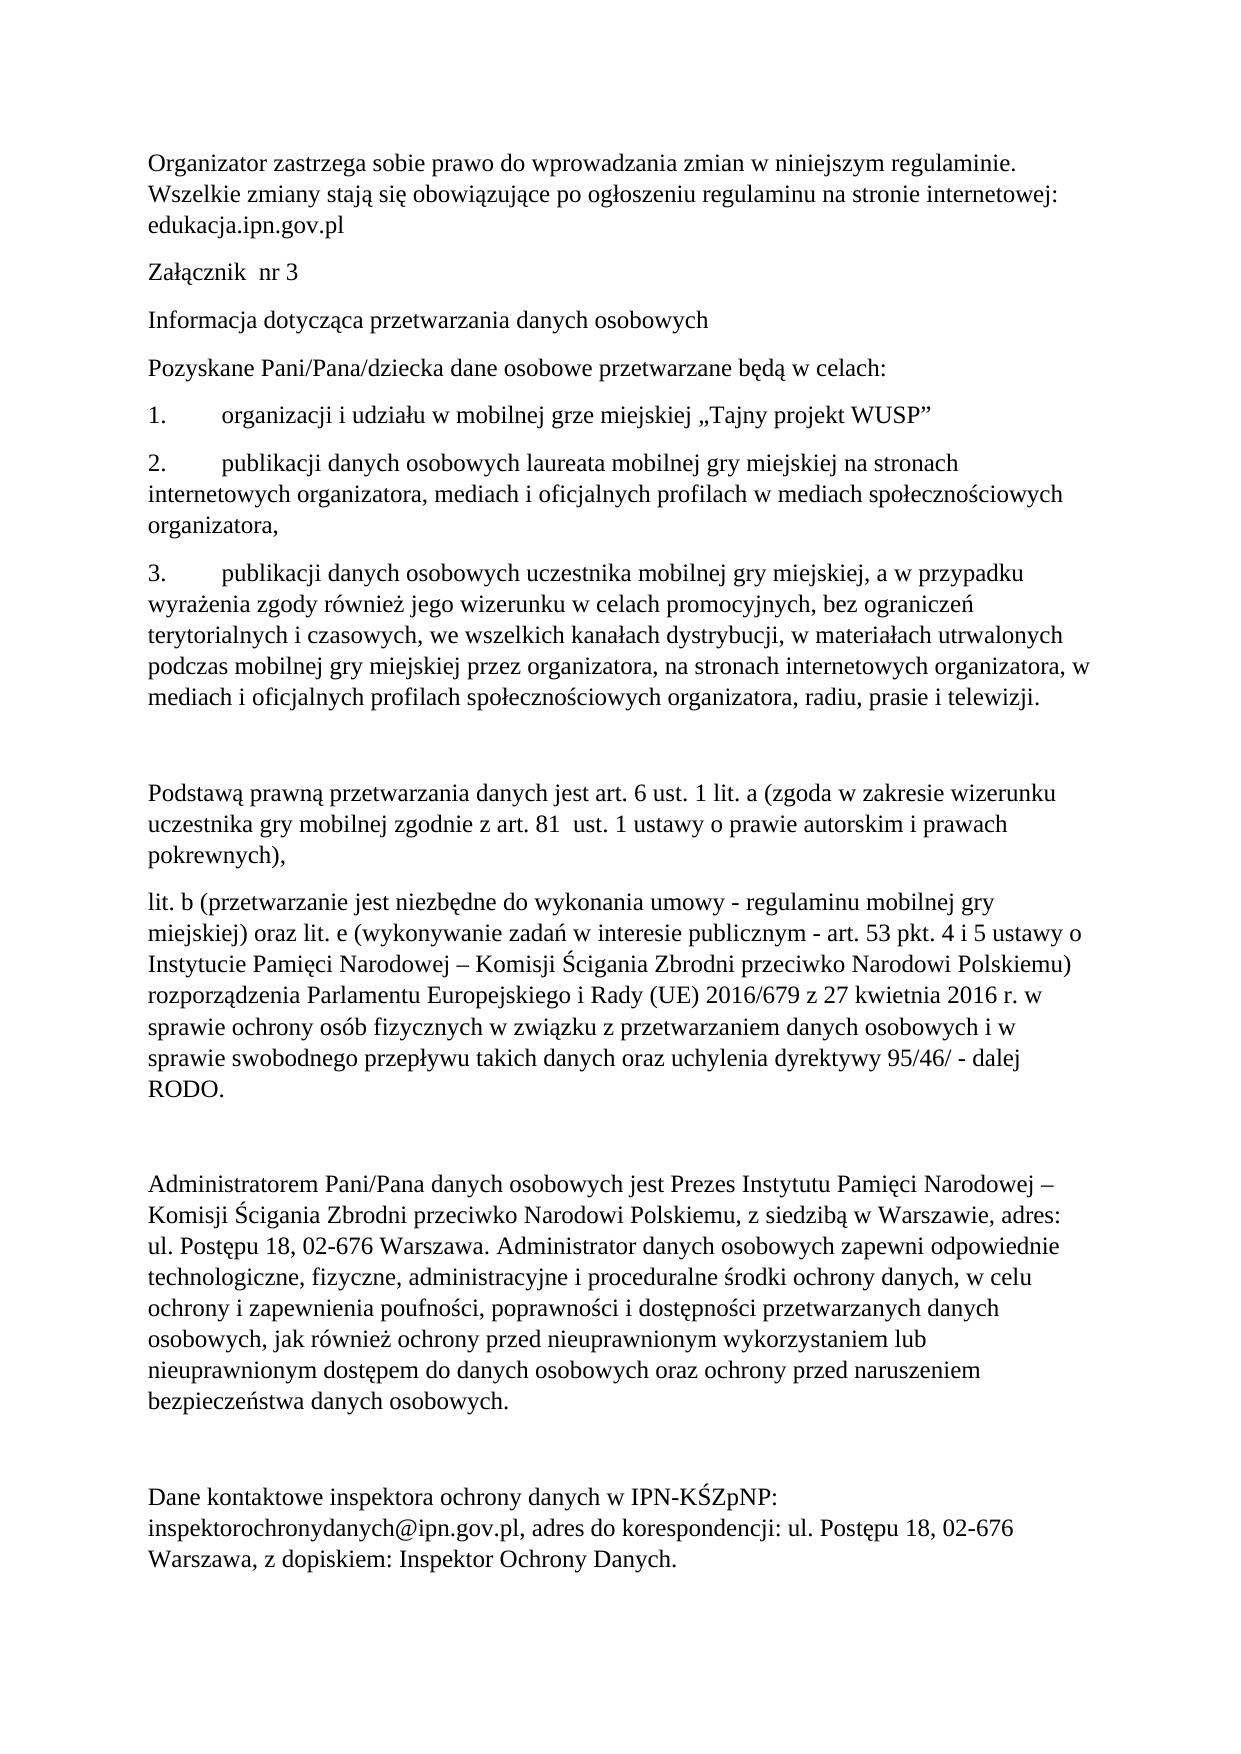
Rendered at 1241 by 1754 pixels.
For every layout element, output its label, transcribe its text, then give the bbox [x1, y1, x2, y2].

text lit. b (przetwarzanie jest niezbędne do wykonania umowy - regulaminu mobilnej gry miejskiej) oraz lit. e (wykonywanie zadań w interesie publicznym - art. 53 pkt. 4 i 5 ustawy o Instytucie Pamięci Narodowej – Komisji Ścigania Zbrodni przeciwko Narodowi Polskiemu) rozporządzenia Parlamentu Europejskiego i Rady (UE) 2016/679 z 27 kwietnia 2016 r. w sprawie ochrony osób fizycznych w związku z przetwarzaniem danych osobowych i w sprawie swobodnego przepływu takich danych oraz uchylenia dyrektywy 95/46/ - dalej RODO. [148, 887, 1093, 1102]
text Administratorem Pani/Pana danych osobowych jest Prezes Instytutu Pamięci Narodowej – Komisji Ścigania Zbrodni przeciwko Narodowi Polskiemu, z siedzibą w Warszawie, adres: ul. Postępu 18, 02-676 Warszawa. Administrator danych osobowych zapewni odpowiednie technologiczne, fizyczne, administracyjne i proceduralne środki ochrony danych, w celu ochrony i zapewnienia poufności, poprawności i dostępności przetwarzanych danych osobowych, jak również ochrony przed nieuprawnionym wykorzystaniem lub nieuprawnionym dostępem do danych osobowych oraz ochrony przed naruszeniem bezpieczeństwa danych osobowych. [148, 1169, 1093, 1415]
text Pozyskane Pani/Pana/dziecka dane osobowe przetwarzane będą w celach: [148, 353, 1093, 382]
text Dane kontaktowe inspektora ochrony danych w IPN-KŚZpNP: inspektorochronydanych@ipn.gov.pl, adres do korespondencji: ul. Postępu 18, 02-676 Warszawa, z dopiskiem: Inspektor Ochrony Danych. [148, 1482, 1093, 1573]
text Podstawą prawną przetwarzania danych jest art. 6 ust. 1 lit. a (zgoda w zakresie wizerunku uczestnika gry mobilnej zgodnie z art. 81 ust. 1 ustawy o prawie autorskim i prawach pokrewnych), [148, 778, 1093, 868]
text Załącznik nr 3 [148, 257, 1093, 286]
text 3. publikacji danych osobowych uczestnika mobilnej gry miejskiej, a w przypadku wyrażenia zgody również jego wizerunku w celach promocyjnych, bez ograniczeń terytorialnych i czasowych, we wszelkich kanałach dystrybucji, w materiałach utrwalonych podczas mobilnej gry miejskiej przez organizatora, na stronach internetowych organizatora, w mediach i oficjalnych profilach społecznościowych organizatora, radiu, prasie i telewizji. [148, 558, 1093, 711]
text Informacja dotycząca przetwarzania danych osobowych [148, 305, 1093, 334]
text Organizator zastrzega sobie prawo do wprowadzania zmian w niniejszym regulaminie. Wszelkie zmiany stają się obowiązujące po ogłoszeniu regulaminu na stronie internetowej: edukacja.ipn.gov.pl [148, 148, 1093, 238]
text 1. organizacji i udziału w mobilnej grze miejskiej „Tajny projekt WUSP” [148, 401, 1093, 429]
text 2. publikacji danych osobowych laureata mobilnej gry miejskiej na stronach internetowych organizatora, mediach i oficjalnych profilach w mediach społecznościowych organizatora, [148, 448, 1093, 539]
